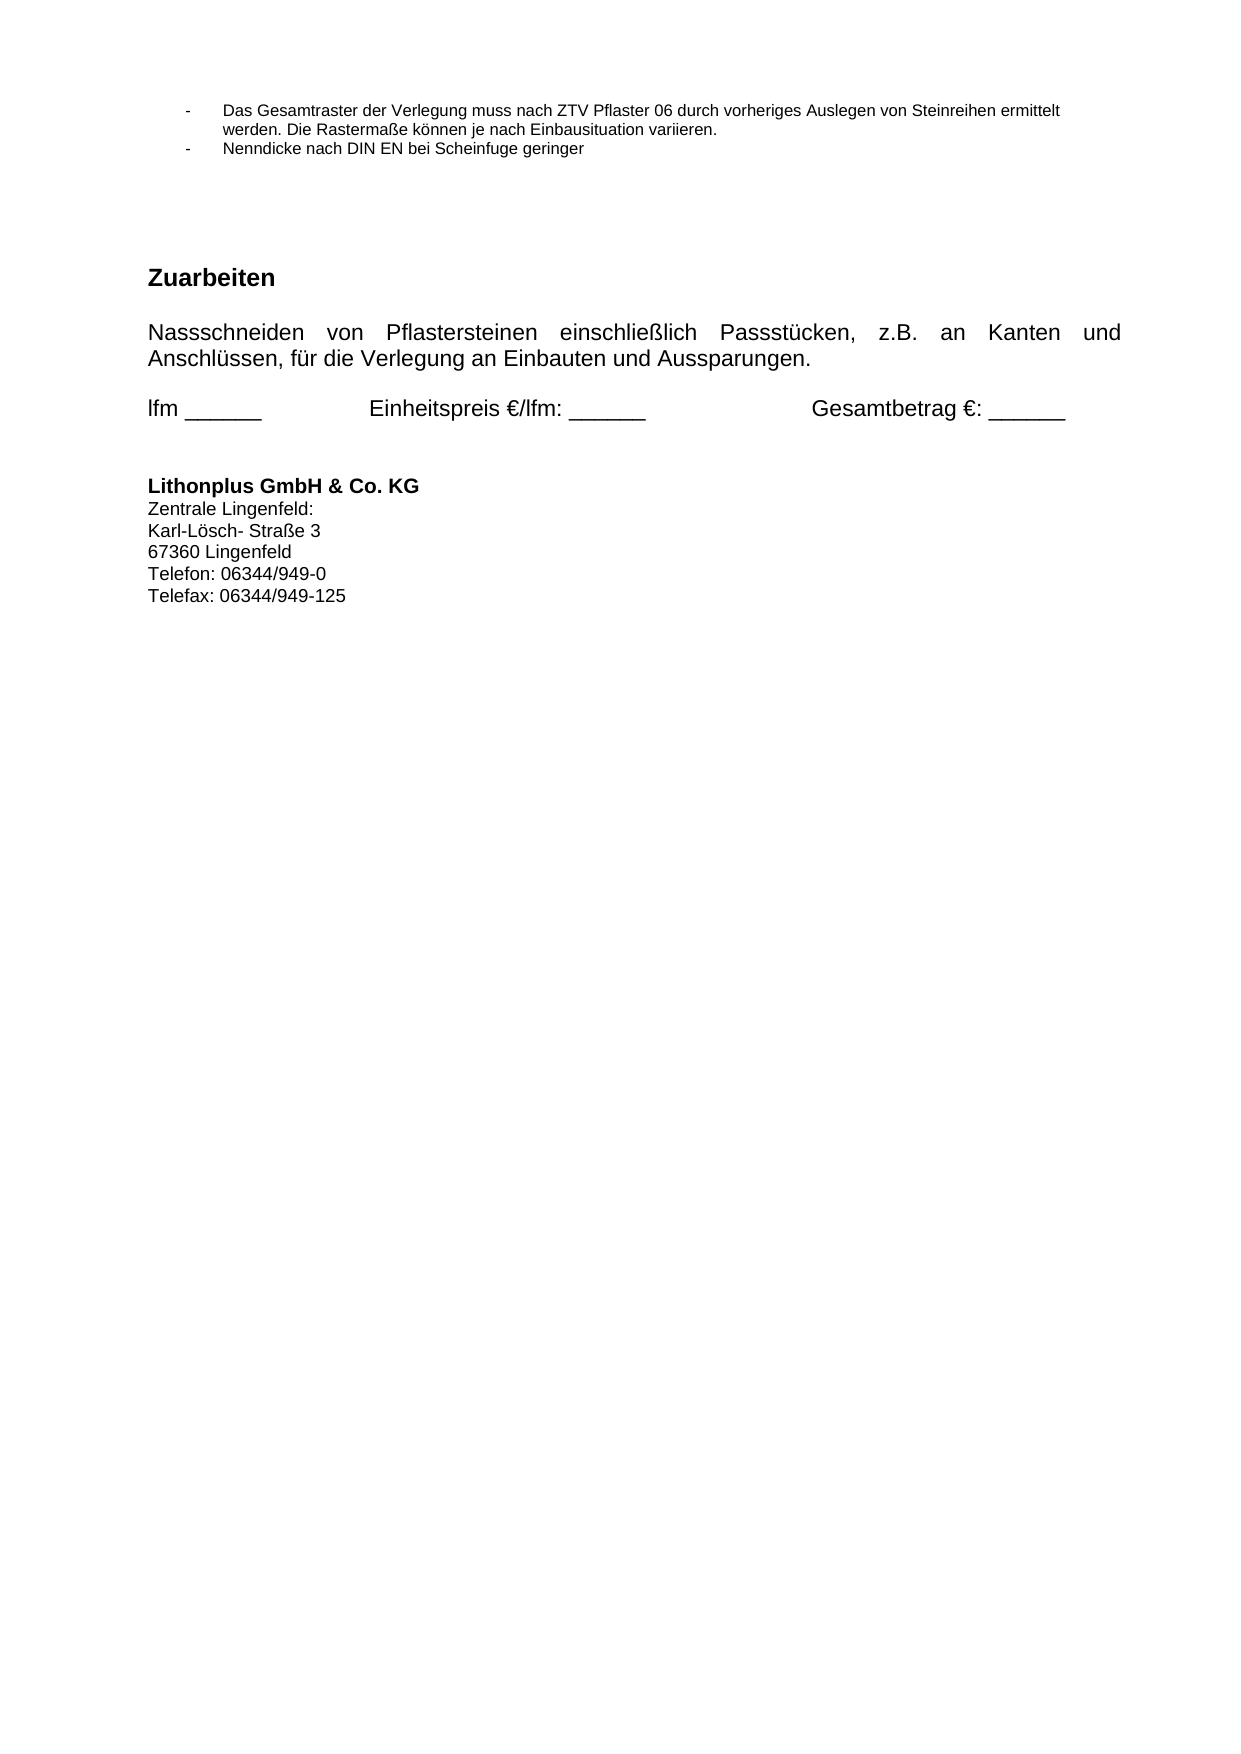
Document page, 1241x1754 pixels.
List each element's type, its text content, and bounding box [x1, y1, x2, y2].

text Zentrale Lingenfeld: [148, 498, 1122, 520]
text Lithonplus GmbH & Co. KG [148, 474, 1122, 498]
text lfm ______ Einheitspreis €/lfm: ______ Gesamtbetrag €: ______ [148, 395, 1122, 421]
text Zuarbeiten [148, 263, 1122, 292]
list Das Gesamtraster der Verlegung muss nach ZTV Pflaster 06 durch vorheriges Auslegen von Steinreihen ermittelt werden. Die Rastermaße können je nach Einbausituation variieren. [185, 100, 1122, 139]
text Karl-Lösch- Straße 3 [148, 520, 1122, 541]
text Nassschneiden von Pflastersteinen einschließlich Passstücken, z.B. an Kanten und Anschlüssen, für die Verlegung an Einbauten und Aussparungen. [148, 318, 1122, 371]
text Telefon: 06344/949-0 [148, 563, 1122, 584]
text 67360 Lingenfeld [148, 541, 1122, 563]
list Nenndicke nach DIN EN bei Scheinfuge geringer [185, 139, 1122, 158]
text Telefax: 06344/949-125 [148, 584, 1122, 606]
